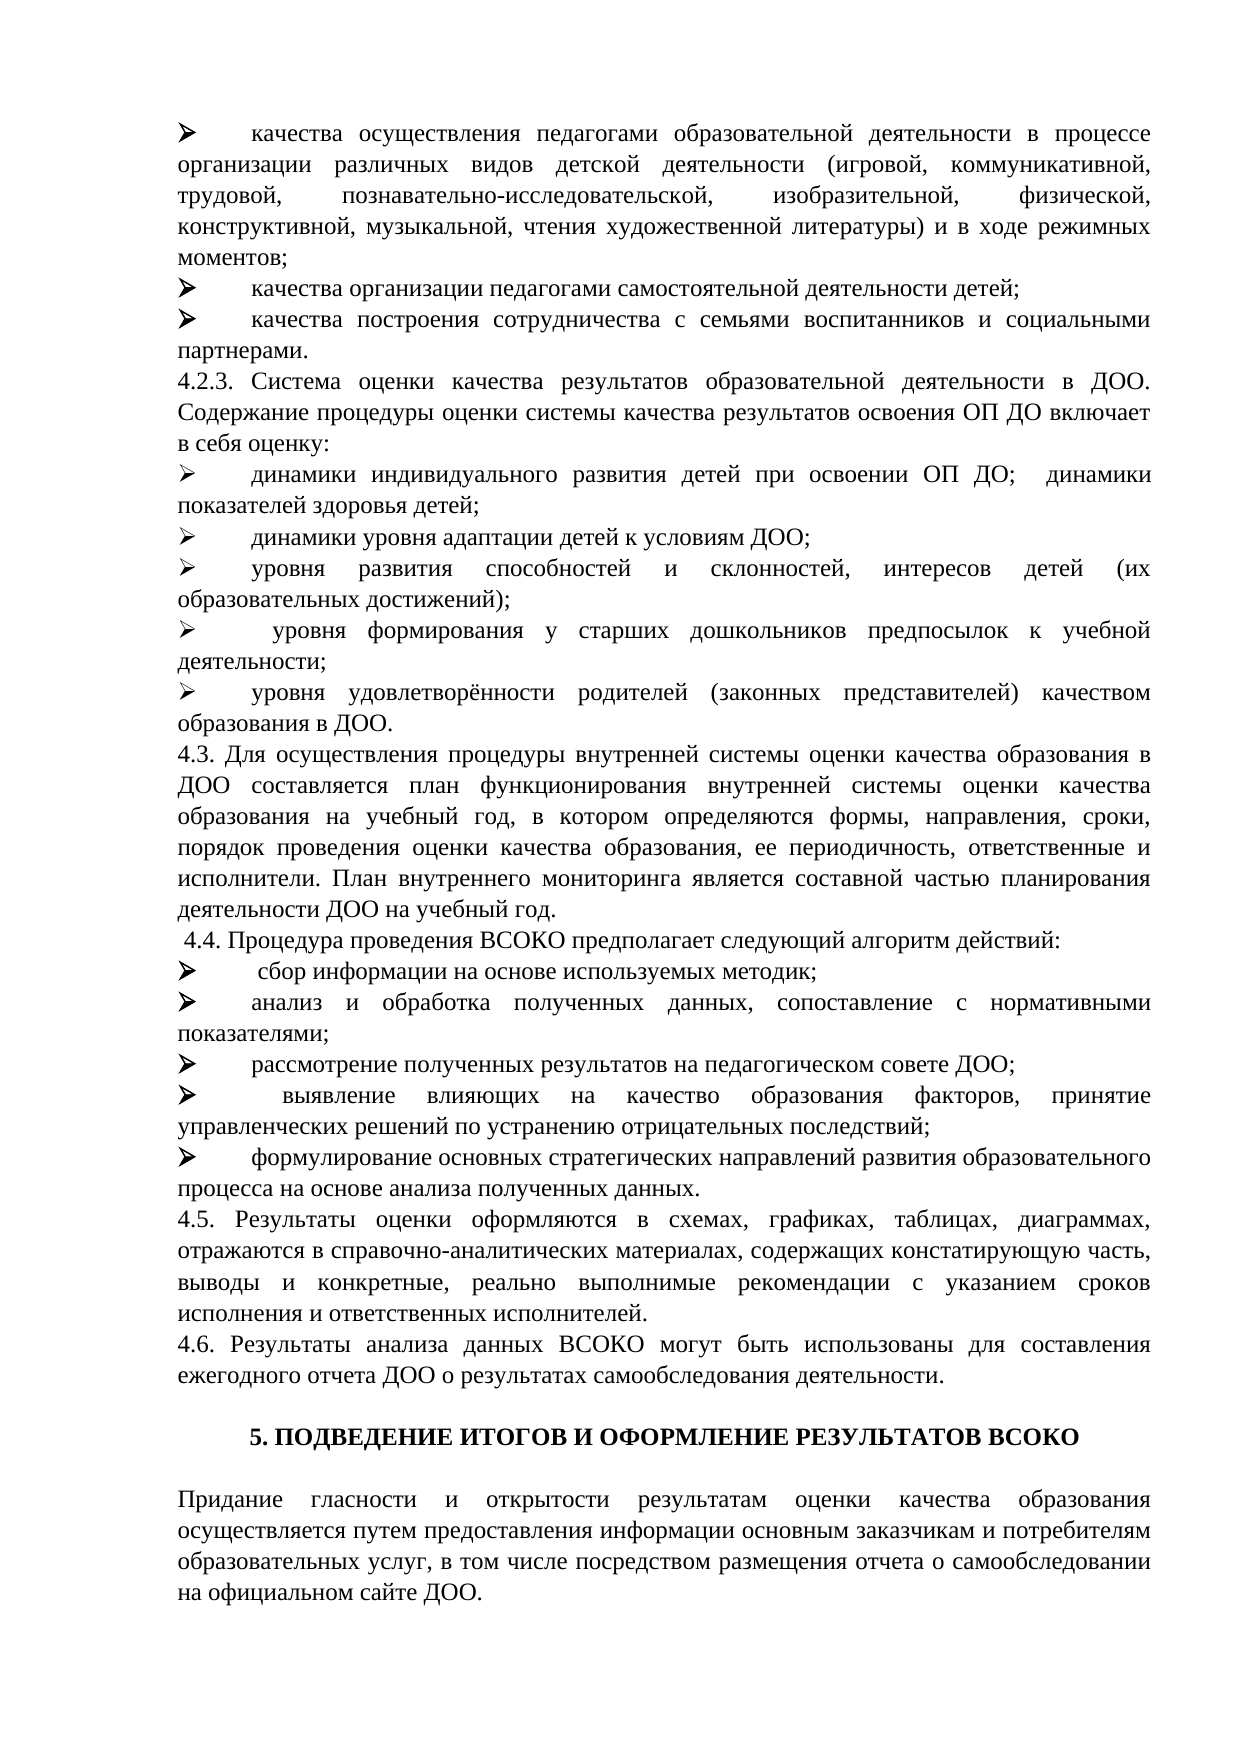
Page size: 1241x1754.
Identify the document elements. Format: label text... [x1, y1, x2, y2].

list качества организации педагогами самостоятельной деятельности детей; [177, 273, 1152, 302]
list 4.4. Процедура проведения ВСОКО предполагает следующий алгоритм действий: [177, 925, 1152, 954]
list качества осуществления педагогами образовательной деятельности в процессе организации различных видов детской деятельности (игровой, коммуникативной, трудовой, познавательно-исследовательской, изобразительной, физической, конструктивной, музыкальной, чтения художественной литературы) и в ходе режимных моментов; [177, 118, 1152, 271]
list выявление влияющих на качество образования факторов, принятие управленческих решений по устранению отрицательных последствий; [177, 1080, 1152, 1140]
list уровня удовлетворённости родителей (законных представителей) качеством образования в ДОО. [177, 677, 1152, 737]
list рассмотрение полученных результатов на педагогическом совете ДОО; [177, 1049, 1152, 1078]
list уровня развития способностей и склонностей, интересов детей (их образовательных достижений); [177, 553, 1152, 612]
list динамики уровня адаптации детей к условиям ДОО; [177, 522, 1152, 550]
list 4.6. Результаты анализа данных ВСОКО могут быть использованы для составления ежегодного отчета ДОО о результатах самообследования деятельности. [177, 1329, 1152, 1388]
list Придание гласности и открытости результатам оценки качества образования осуществляется путем предоставления информации основным заказчикам и потребителям образовательных услуг, в том числе посредством размещения отчета о самообследовании на официальном сайте ДОО. [177, 1484, 1152, 1606]
list качества построения сотрудничества с семьями воспитанников и социальными партнерами. [177, 304, 1152, 364]
list 4.5. Результаты оценки оформляются в схемах, графиках, таблицах, диаграммах, отражаются в справочно-аналитических материалах, содержащих констатирующую часть, выводы и конкретные, реально выполнимые рекомендации с указанием сроков исполнения и ответственных исполнителей. [177, 1204, 1152, 1326]
list 4.2.3. Система оценки качества результатов образовательной деятельности в ДОО. Содержание процедуры оценки системы качества результатов освоения ОП ДО включает в себя оценку: [177, 366, 1152, 457]
list 5. ПОДВЕДЕНИЕ ИТОГОВ И ОФОРМЛЕНИЕ РЕЗУЛЬТАТОВ ВСОКО [177, 1422, 1152, 1451]
list 4.3. Для осуществления процедуры внутренней системы оценки качества образования в ДОО составляется план функционирования внутренней системы оценки качества образования на учебный год, в котором определяются формы, направления, сроки, порядок проведения оценки качества образования, ее периодичность, ответственные и исполнители. План внутреннего мониторинга является составной частью планирования деятельности ДОО на учебный год. [177, 739, 1152, 923]
list формулирование основных стратегических направлений развития образовательного процесса на основе анализа полученных данных. [177, 1142, 1152, 1202]
list уровня формирования у старших дошкольников предпосылок к учебной деятельности; [177, 615, 1152, 674]
list анализ и обработка полученных данных, сопоставление с нормативными показателями; [177, 987, 1152, 1047]
list динамики индивидуального развития детей при освоении ОП ДО; динамики показателей здоровья детей; [177, 459, 1152, 519]
list сбор информации на основе используемых методик; [177, 956, 1152, 985]
